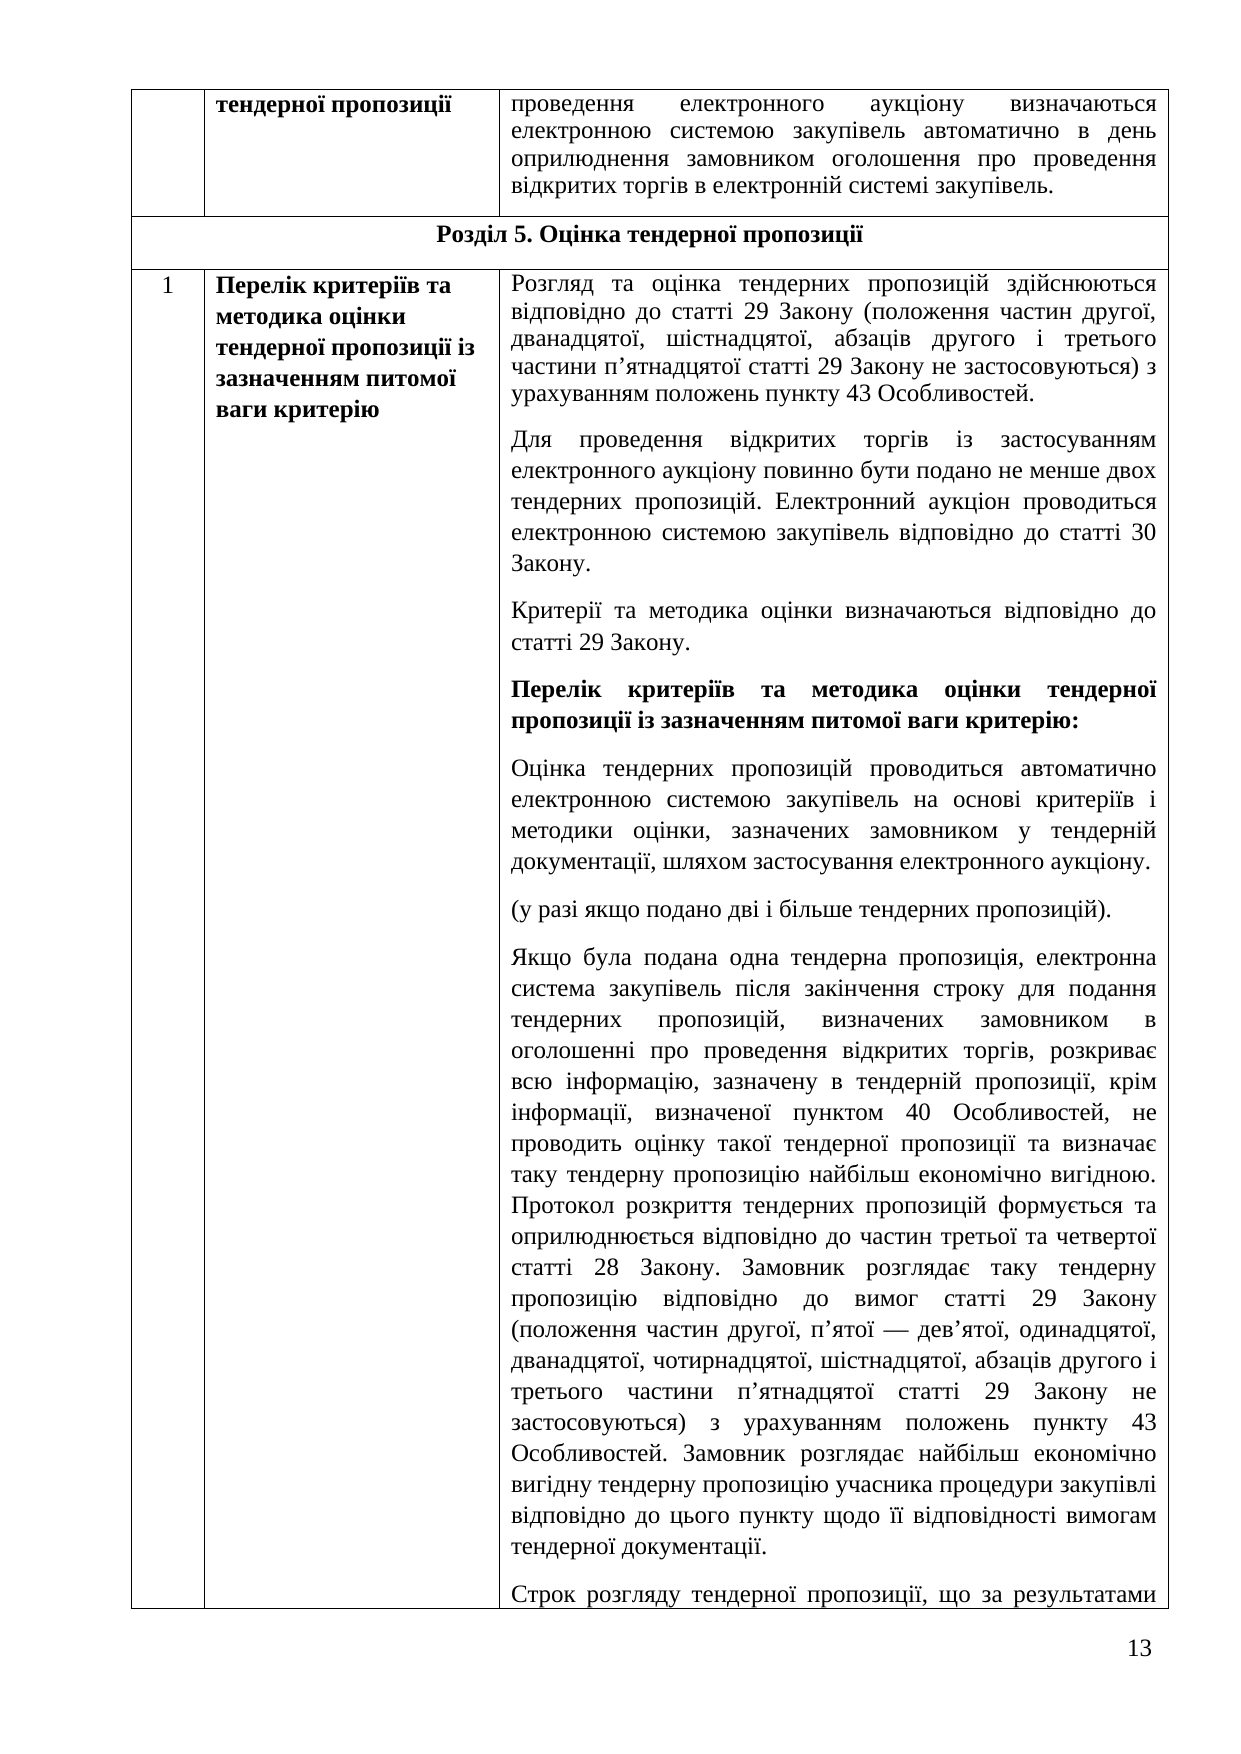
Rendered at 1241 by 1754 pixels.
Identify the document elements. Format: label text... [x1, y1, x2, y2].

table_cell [205, 270, 499, 1608]
table_cell 2 [132, 90, 204, 216]
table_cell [500, 270, 1168, 1608]
table_cell 1 [132, 270, 204, 1608]
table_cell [500, 90, 1168, 216]
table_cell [205, 90, 499, 216]
table_cell Розділ 5. Оцінка тендерної пропозиції [132, 217, 1168, 269]
